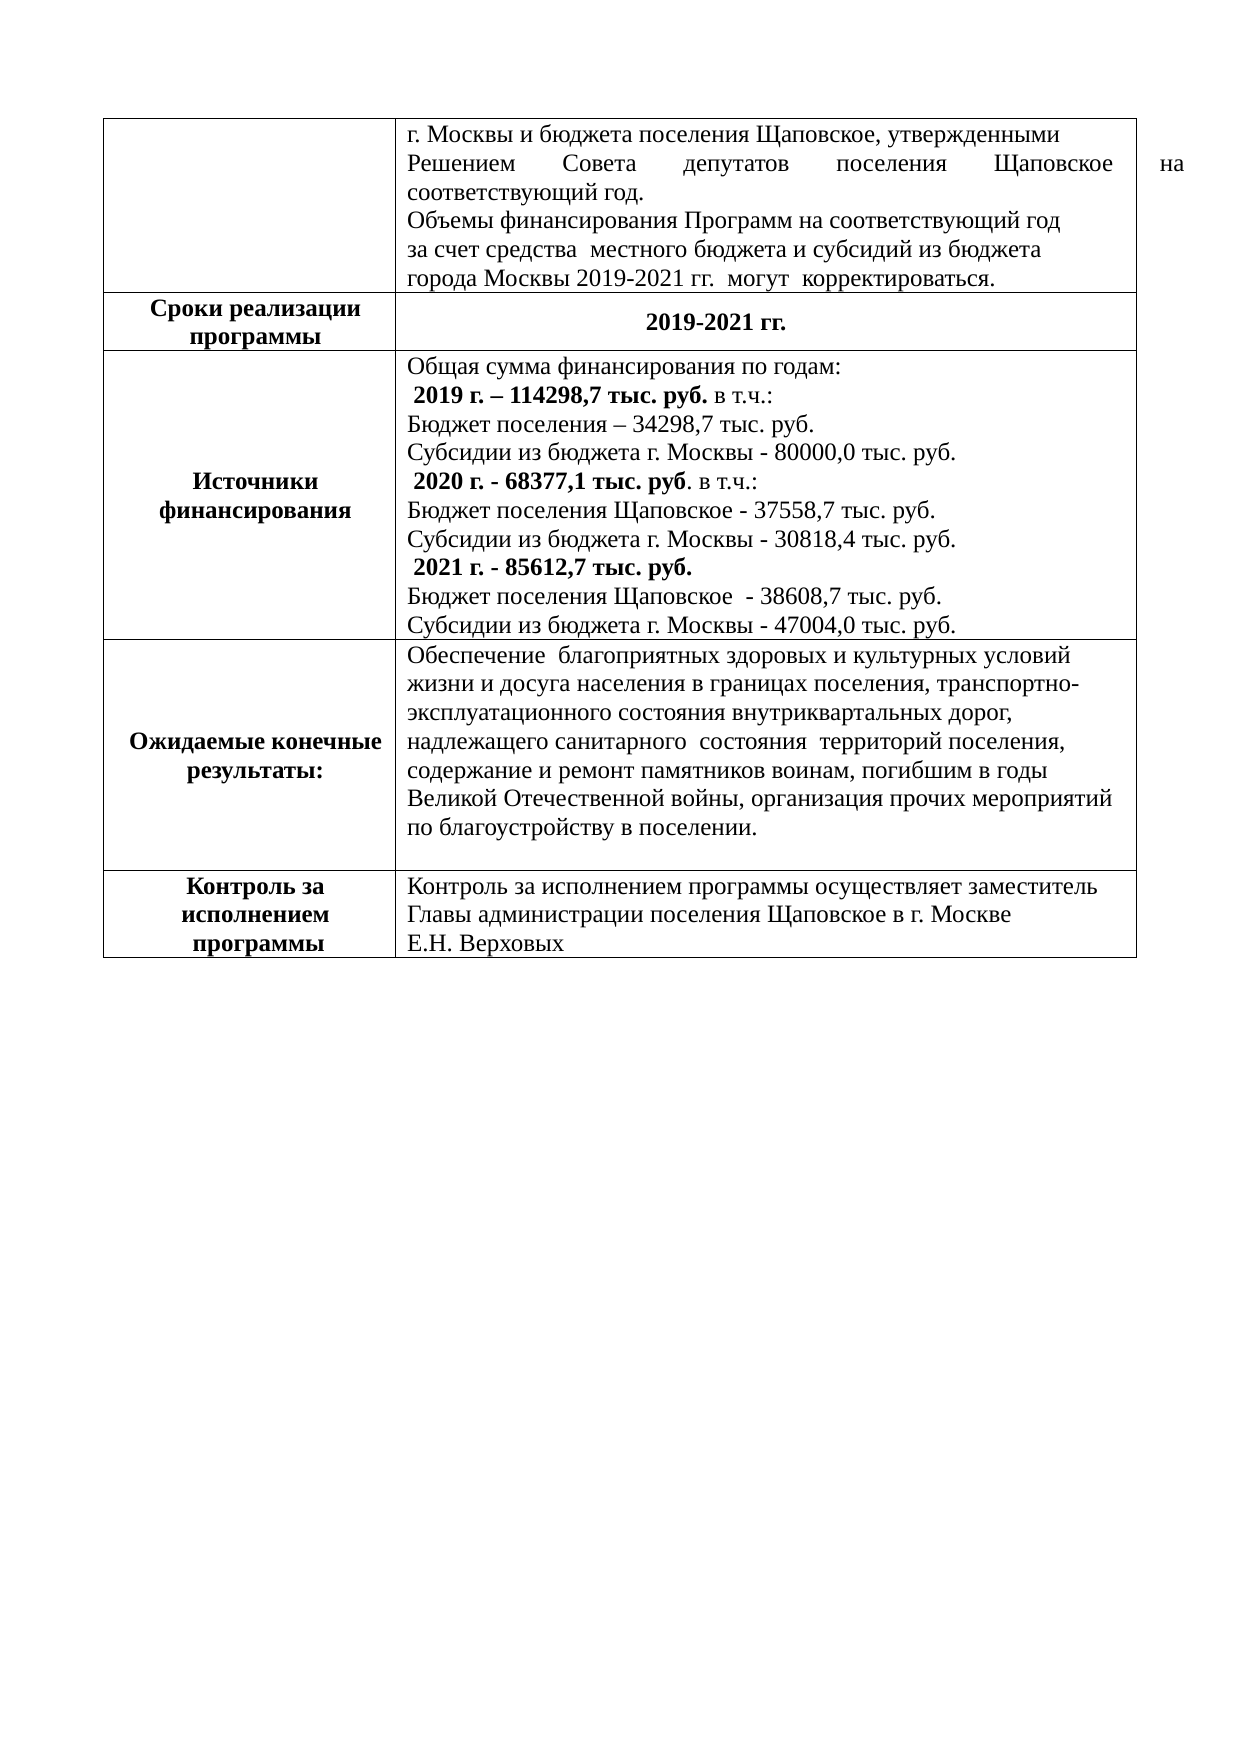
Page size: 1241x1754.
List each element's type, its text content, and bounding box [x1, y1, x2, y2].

table_cell Ожидаемые конечные результаты: [104, 640, 395, 870]
table_cell 2019-2021 гг. [396, 293, 1136, 350]
table_cell Контроль за исполнением программы осуществляет заместитель Главы администрации поселения Щаповское в г. Москве Е.Н. Верховых [396, 871, 1136, 957]
table_cell Обеспечение благоприятных здоровых и культурных условий жизни и досуга населения в границах поселения, транспортно-эксплуатационного состояния внутриквартальных дорог, надлежащего санитарного состояния территорий поселения, содержание и ремонт памятников воинам, погибшим в годы Великой Отечественной войны, организация прочих мероприятий по благоустройству в поселении. [396, 640, 1136, 870]
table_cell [104, 119, 395, 292]
table_cell Общая сумма финансирования по годам: 2019 г. – 114298,7 тыс. руб. в т.ч.: Бюджет поселения – 34298,7 тыс. руб. Субсидии из бюджета г. Москвы - 80000,0 тыс. руб. 2020 г. - 68377,1 тыс. руб. в т.ч.: Бюджет поселения Щаповское - 37558,7 тыс. руб. Субсидии из бюджета г. Москвы - 30818,4 тыс. руб. 2021 г. - 85612,7 тыс. руб. Бюджет поселения Щаповское - 38608,7 тыс. руб. Субсидии из бюджета г. Москвы - 47004,0 тыс. руб. [396, 351, 1136, 639]
table_cell Сроки реализации программы [104, 293, 395, 350]
table_cell Контроль за исполнением программы [104, 871, 395, 957]
table_cell Источники финансирования [104, 351, 395, 639]
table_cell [396, 119, 1136, 292]
